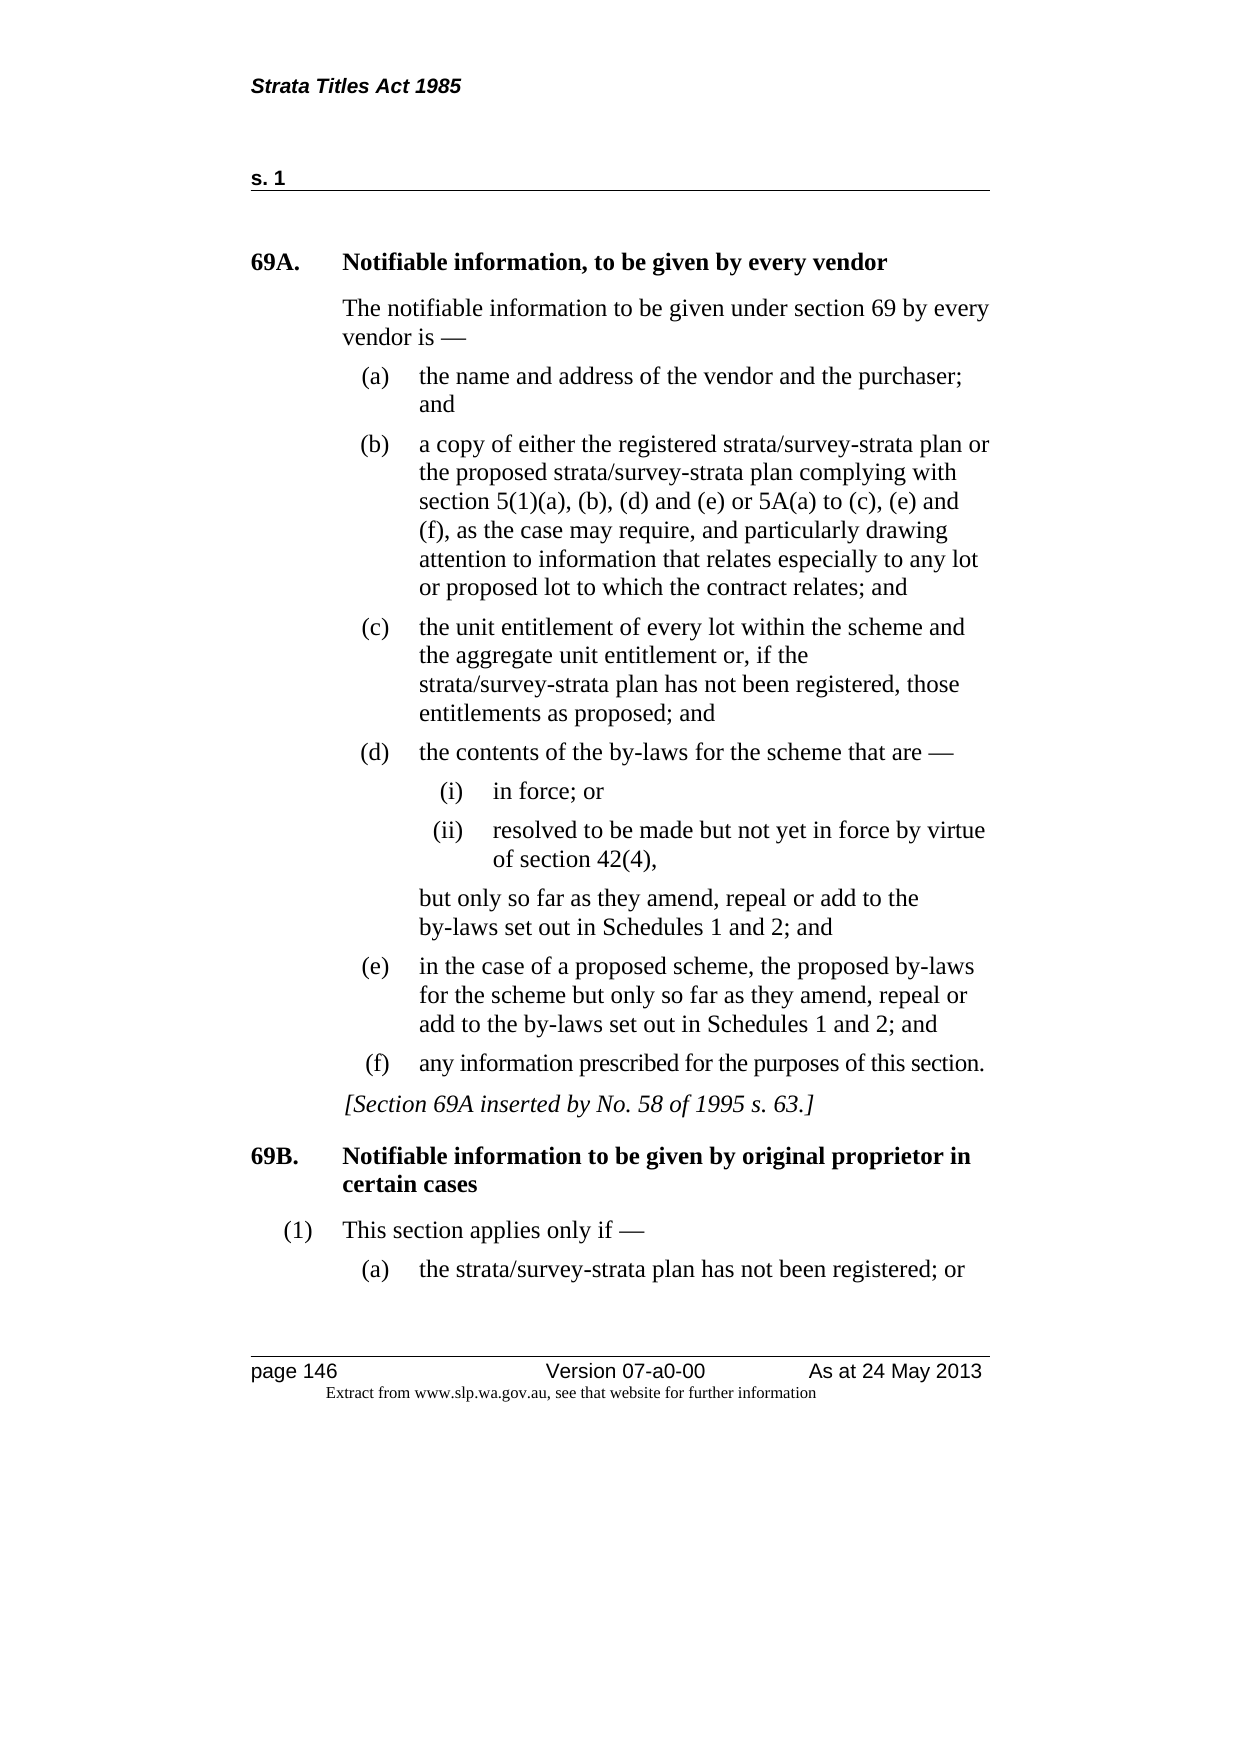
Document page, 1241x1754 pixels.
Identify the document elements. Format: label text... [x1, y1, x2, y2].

text but only so far as they amend, repeal or add to the by-laws set out in Schedules 1 and 2; and [251, 883, 990, 941]
text [Section 69A inserted by No. 58 of 1995 s. 63.] [251, 1089, 990, 1118]
text (d) the contents of the by-laws for the scheme that are — [251, 737, 990, 766]
text (a) the name and address of the vendor and the purchaser; and [251, 361, 990, 418]
subtitle 69A. Notifiable information, to be given by every vendor [251, 247, 990, 276]
text The notifiable information to be given under section 69 by every vendor is — [251, 293, 990, 350]
text (i) in force; or [251, 776, 990, 805]
text (1) This section applies only if — [251, 1215, 990, 1244]
text (b) a copy of either the registered strata/survey-strata plan or the proposed strata/survey-strata plan complying with section 5(1)(a), (b), (d) and (e) or 5A(a) to (c), (e) and (f), as the case may require, and particularly drawing attention to information that relates especially to any lot or proposed lot to which the contract relates; and [251, 429, 990, 601]
text (e) in the case of a proposed scheme, the proposed by-laws for the scheme but only so far as they amend, repeal or add to the by-laws set out in Schedules 1 and 2; and [251, 951, 990, 1037]
text (f) any information prescribed for the purposes of this section. [251, 1048, 990, 1077]
text (c) the unit entitlement of every lot within the scheme and the aggregate unit entitlement or, if the strata/survey-strata plan has not been registered, those entitlements as proposed; and [251, 612, 990, 727]
text (ii) resolved to be made but not yet in force by virtue of section 42(4), [251, 815, 990, 873]
subtitle 69B. Notifiable information to be given by original proprietor in certain cases [251, 1141, 990, 1198]
text (a) the strata/survey-strata plan has not been registered; or [251, 1254, 990, 1283]
